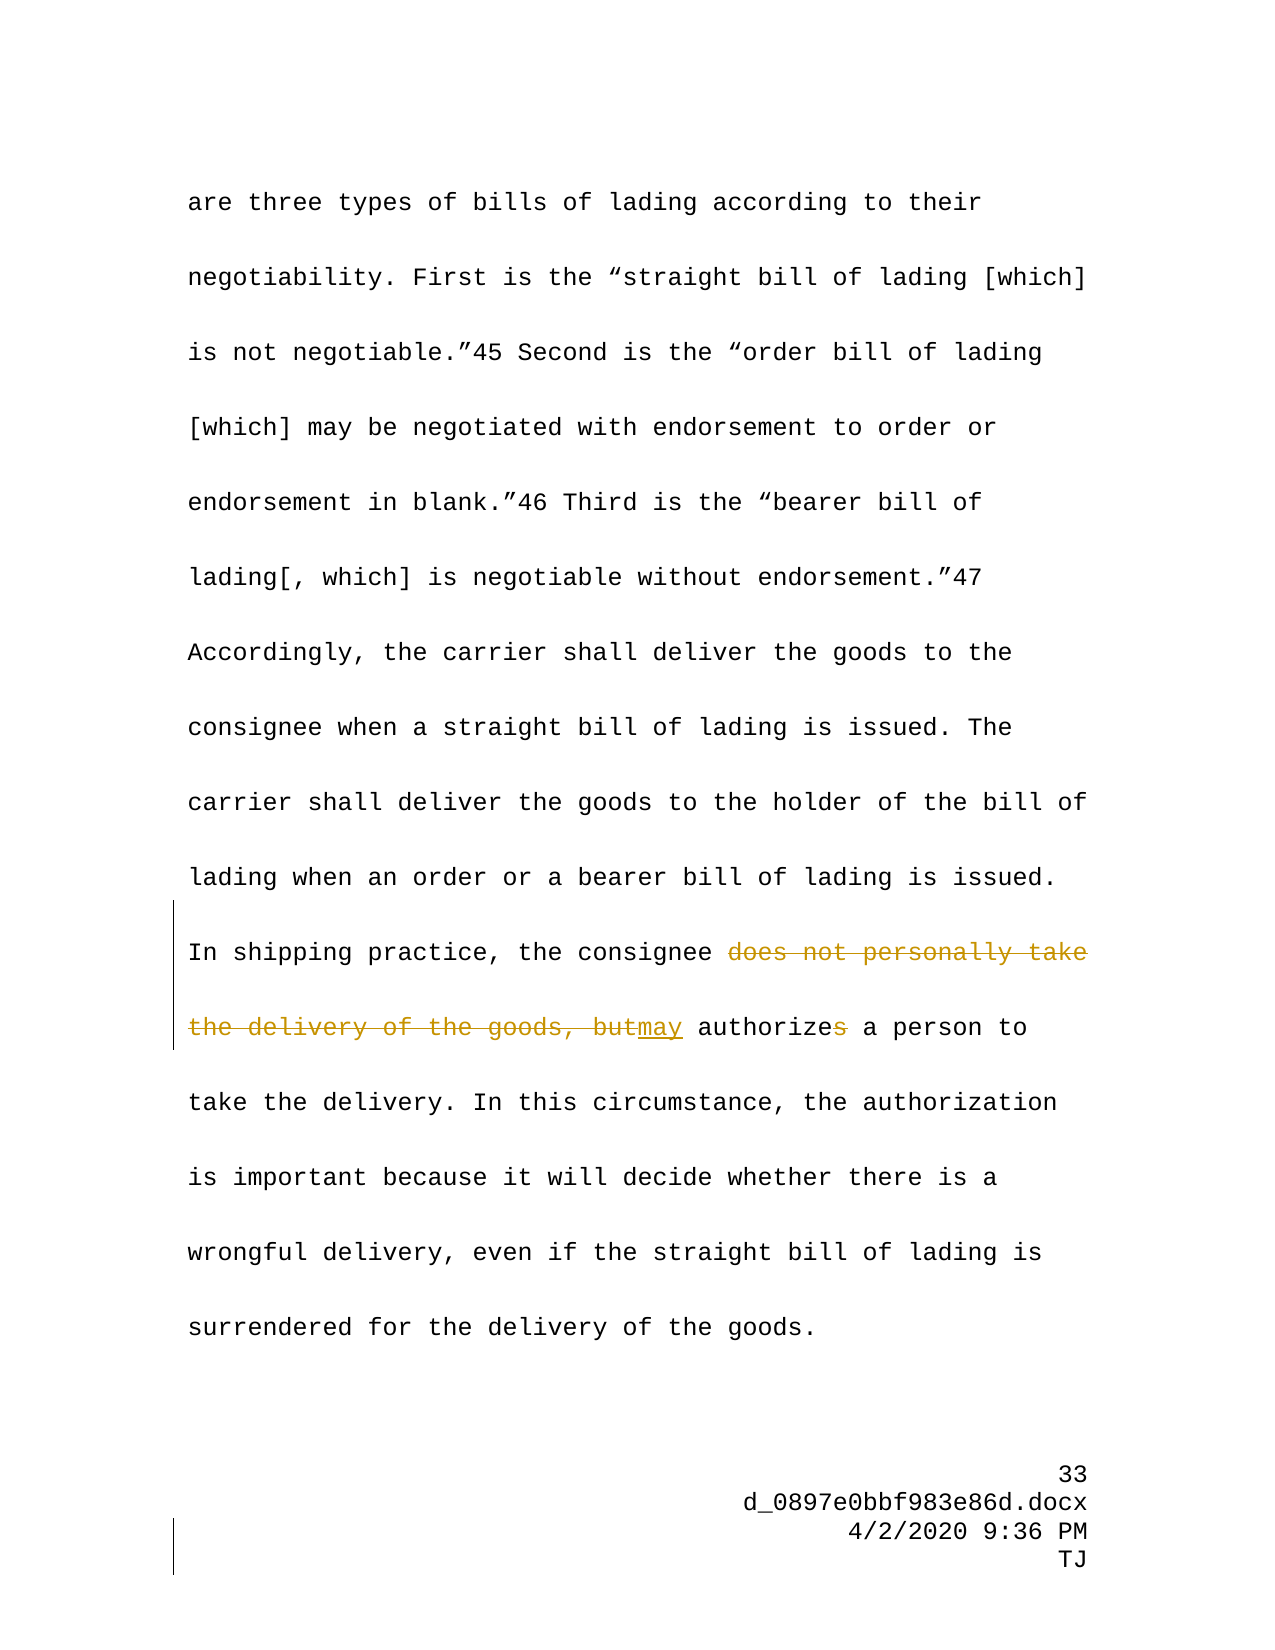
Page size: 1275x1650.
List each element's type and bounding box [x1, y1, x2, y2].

text [187, 150, 1087, 1350]
